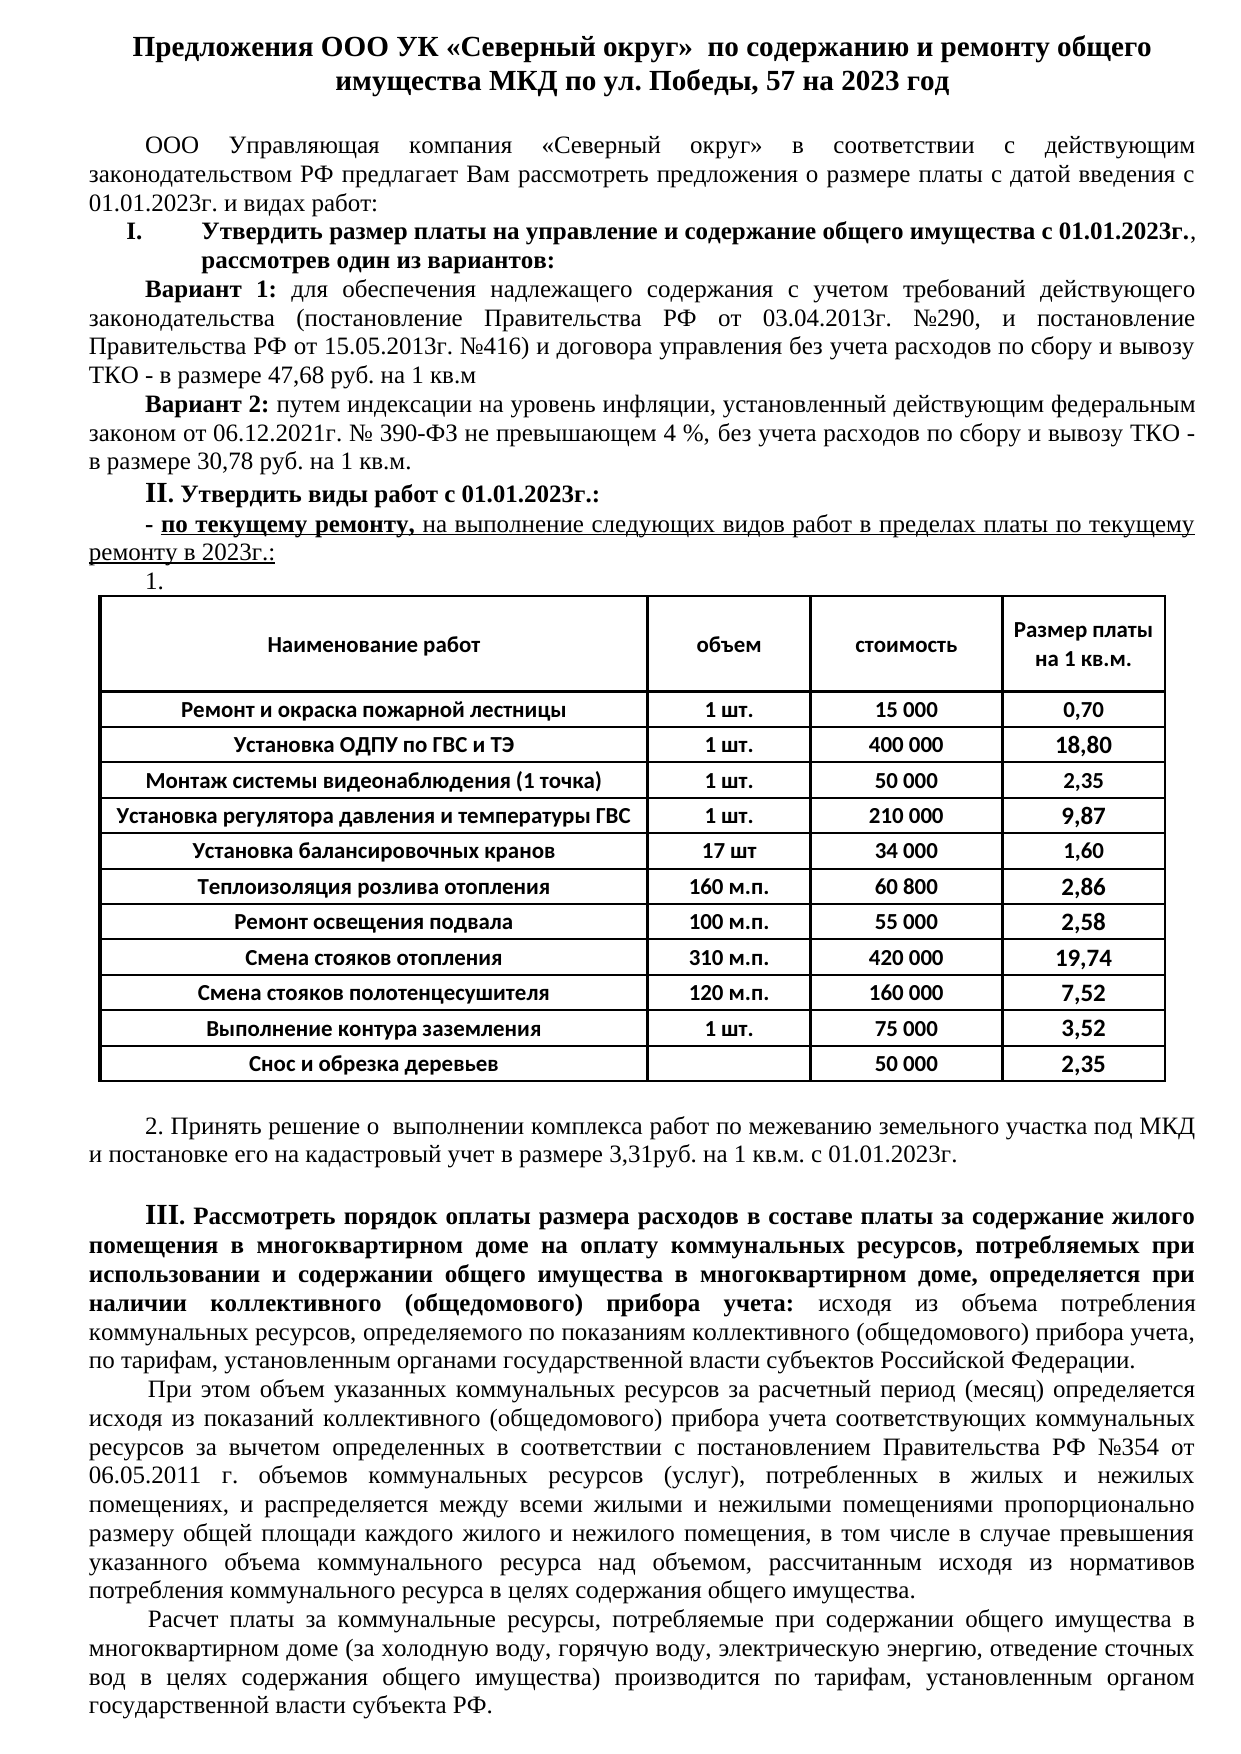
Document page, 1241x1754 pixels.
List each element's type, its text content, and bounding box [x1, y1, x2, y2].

table_cell 55 000 [812, 905, 1001, 938]
table_cell [649, 1047, 809, 1080]
table_cell Установка ОДПУ по ГВС и ТЭ [102, 728, 646, 761]
table_cell 18,80 [1004, 728, 1164, 761]
table_cell 100 м.п. [649, 905, 809, 938]
table_cell Установка балансировочных кранов [102, 834, 646, 867]
text Расчет платы за коммунальные ресурсы, потребляемые при содержании общего имущества в многоквартирном доме (за холодную воду, горячую воду, электрическую энергию, отведение сточных вод в целях содержания общего имущества) производится по тарифам, установленным органом государственной власти субъекта РФ. [89, 1604, 1196, 1719]
table_cell 1 шт. [649, 763, 809, 797]
text ООО Управляющая компания «Северный округ» в соответствии с действующим законодательством РФ предлагает Вам рассмотреть предложения о размере платы с датой введения с 01.01.2023г. и видах работ: [89, 130, 1196, 216]
text II. Утвердить виды работ с 01.01.2023г.: [89, 475, 1196, 509]
table_cell 2,58 [1004, 905, 1164, 938]
table_cell 0,70 [1004, 693, 1164, 726]
table_cell Теплоизоляция розлива отопления [102, 870, 646, 903]
table_cell 160 000 [812, 976, 1001, 1009]
text Вариант 1: для обеспечения надлежащего содержания с учетом требований действующего законодательства (постановление Правительства РФ от 03.04.2013г. №290, и постановление Правительства РФ от 15.05.2013г. №416) и договора управления без учета расходов по сбору и вывозу ТКО - в размере 47,68 руб. на 1 кв.м [89, 274, 1196, 389]
table_cell 2,35 [1004, 763, 1164, 797]
text Вариант 2: путем индексации на уровень инфляции, установленный действующим федеральным законом от 06.12.2021г. № 390-ФЗ не превышающем 4 %, без учета расходов по сбору и вывозу ТКО - в размере 30,78 руб. на 1 кв.м. [89, 389, 1196, 475]
table_header объем [649, 597, 809, 690]
table_cell 210 000 [812, 799, 1001, 832]
table_cell Смена стояков отопления [102, 940, 646, 974]
text 1. [89, 566, 1196, 595]
text При этом объем указанных коммунальных ресурсов за расчетный период (месяц) определяется исходя из показаний коллективного (общедомового) прибора учета соответствующих коммунальных ресурсов за вычетом определенных в соответствии с постановлением Правительства РФ №354 от 06.05.2011 г. объемов коммунальных ресурсов (услуг), потребленных в жилых и нежилых помещениях, и распределяется между всеми жилыми и нежилыми помещениями пропорционально размеру общей площади каждого жилого и нежилого помещения, в том числе в случае превышения указанного объема коммунального ресурса над объемом, рассчитанным исходя из нормативов потребления коммунального ресурса в целях содержания общего имущества. [89, 1374, 1196, 1604]
text - по текущему ремонту, на выполнение следующих видов работ в пределах платы по текущему ремонту в 2023г.: [89, 509, 1196, 566]
table_cell 160 м.п. [649, 870, 809, 903]
table_cell Снос и обрезка деревьев [102, 1047, 646, 1080]
table_cell 1 шт. [649, 693, 809, 726]
table_cell 2,86 [1004, 870, 1164, 903]
table_header Наименование работ [102, 597, 646, 690]
table_cell 17 шт [649, 834, 809, 867]
table_cell 50 000 [812, 763, 1001, 797]
text III. Рассмотреть порядок оплаты размера расходов в составе платы за содержание жилого помещения в многоквартирном доме на оплату коммунальных ресурсов, потребляемых при использовании и содержании общего имущества в многоквартирном доме, определяется при наличии коллективного (общедомового) прибора учета: исходя из объема потребления коммунальных ресурсов, определяемого по показаниям коллективного (общедомового) прибора учета, по тарифам, установленным органами государственной власти субъектов Российской Федерации. [89, 1197, 1196, 1374]
table_cell 7,52 [1004, 976, 1164, 1009]
table_cell 60 800 [812, 870, 1001, 903]
table_cell Установка регулятора давления и температуры ГВС [102, 799, 646, 832]
table_header стоимость [812, 597, 1001, 690]
text 2. Принять решение о выполнении комплекса работ по межеванию земельного участка под МКД и постановке его на кадастровый учет в размере 3,31руб. на 1 кв.м. с 01.01.2023г. [89, 1111, 1196, 1168]
table_cell 400 000 [812, 728, 1001, 761]
table_cell Выполнение контура заземления [102, 1011, 646, 1044]
table_cell 19,74 [1004, 940, 1164, 974]
table_cell 1 шт. [649, 728, 809, 761]
table_cell 120 м.п. [649, 976, 809, 1009]
table_cell 34 000 [812, 834, 1001, 867]
table_cell Ремонт и окраска пожарной лестницы [102, 693, 646, 726]
table_cell 420 000 [812, 940, 1001, 974]
table_cell Смена стояков полотенцесушителя [102, 976, 646, 1009]
list Утвердить размер платы на управление и содержание общего имущества с 01.01.2023г., рассмотрев один из вариантов: [126, 216, 1196, 274]
table_cell Монтаж системы видеонаблюдения (1 точка) [102, 763, 646, 797]
table_cell 1 шт. [649, 799, 809, 832]
table_cell 15 000 [812, 693, 1001, 726]
table_cell 1 шт. [649, 1011, 809, 1044]
table_cell 3,52 [1004, 1011, 1164, 1044]
table_cell 9,87 [1004, 799, 1164, 832]
text Предложения ООО УК «Северный округ» по содержанию и ремонту общего имущества МКД по ул. Победы, 57 на 2023 год [89, 29, 1196, 97]
table_cell 2,35 [1004, 1047, 1164, 1080]
table_cell 310 м.п. [649, 940, 809, 974]
table_header Размер платы на 1 кв.м. [1004, 597, 1164, 690]
table_cell 75 000 [812, 1011, 1001, 1044]
table_cell 50 000 [812, 1047, 1001, 1080]
table_cell 1,60 [1004, 834, 1164, 867]
table_cell Ремонт освещения подвала [102, 905, 646, 938]
